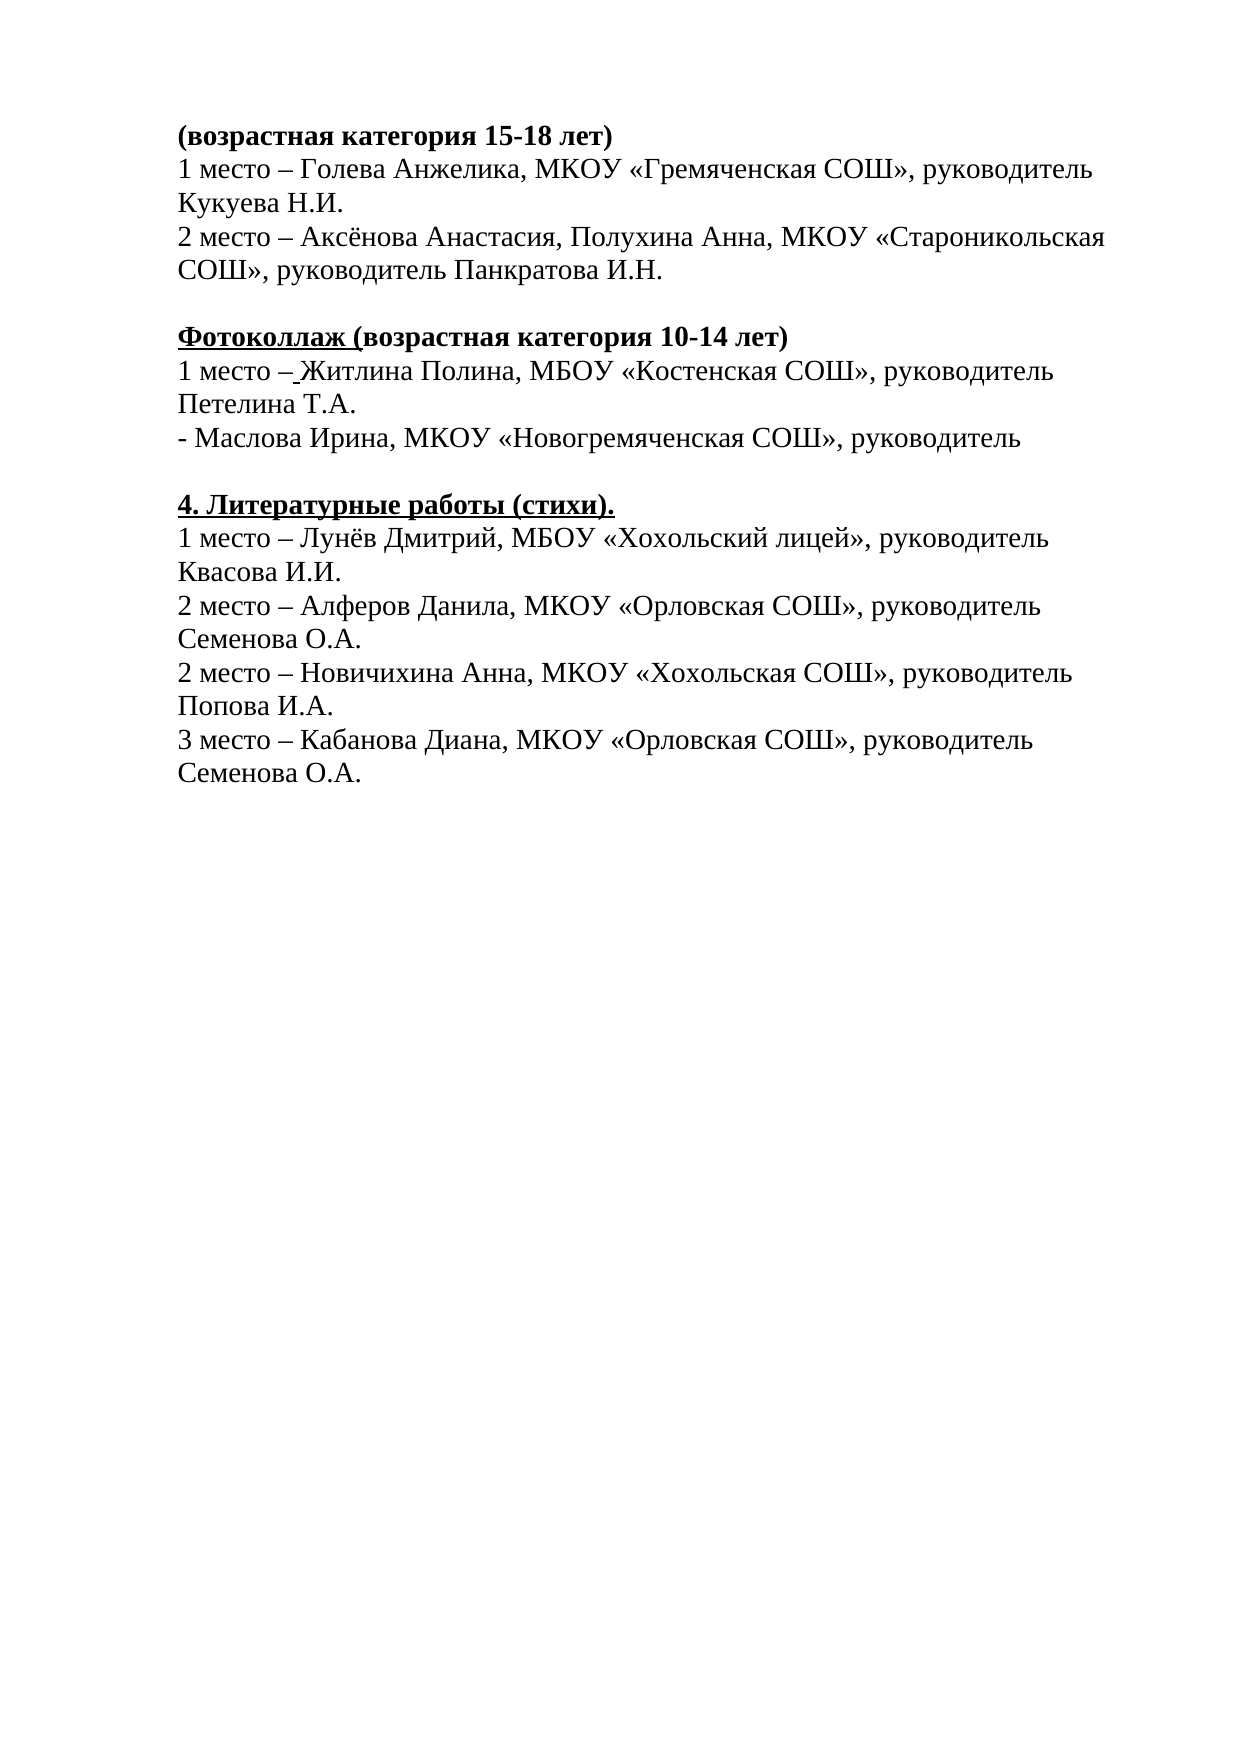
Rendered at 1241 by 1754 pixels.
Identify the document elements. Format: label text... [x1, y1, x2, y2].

list 1 место – Житлина Полина, МБОУ «Костенская СОШ», руководитель Петелина Т.А. [177, 353, 1152, 420]
list - Маслова Ирина, МКОУ «Новогремяченская СОШ», руководитель [177, 420, 1152, 453]
list 1 место – Лунёв Дмитрий, МБОУ «Хохольский лицей», руководитель Квасова И.И. [177, 521, 1152, 588]
list 2 место – Аксёнова Анастасия, Полухина Анна, МКОУ «Староникольская СОШ», руководитель Панкратова И.Н. [177, 219, 1152, 286]
list 4. Литературные работы (стихи). [177, 487, 1152, 521]
list (возрастная категория 15-18 лет) [177, 118, 1152, 152]
list Фотоколлаж (возрастная категория 10-14 лет) [177, 319, 1152, 353]
list 1 место – Голева Анжелика, МКОУ «Гремяченская СОШ», руководитель Кукуева Н.И. [177, 152, 1152, 219]
list 2 место – Алферов Данила, МКОУ «Орловская СОШ», руководитель Семенова О.А. [177, 588, 1152, 655]
list 3 место – Кабанова Диана, МКОУ «Орловская СОШ», руководитель Семенова О.А. [177, 722, 1152, 789]
list 2 место – Новичихина Анна, МКОУ «Хохольская СОШ», руководитель Попова И.А. [177, 655, 1152, 722]
